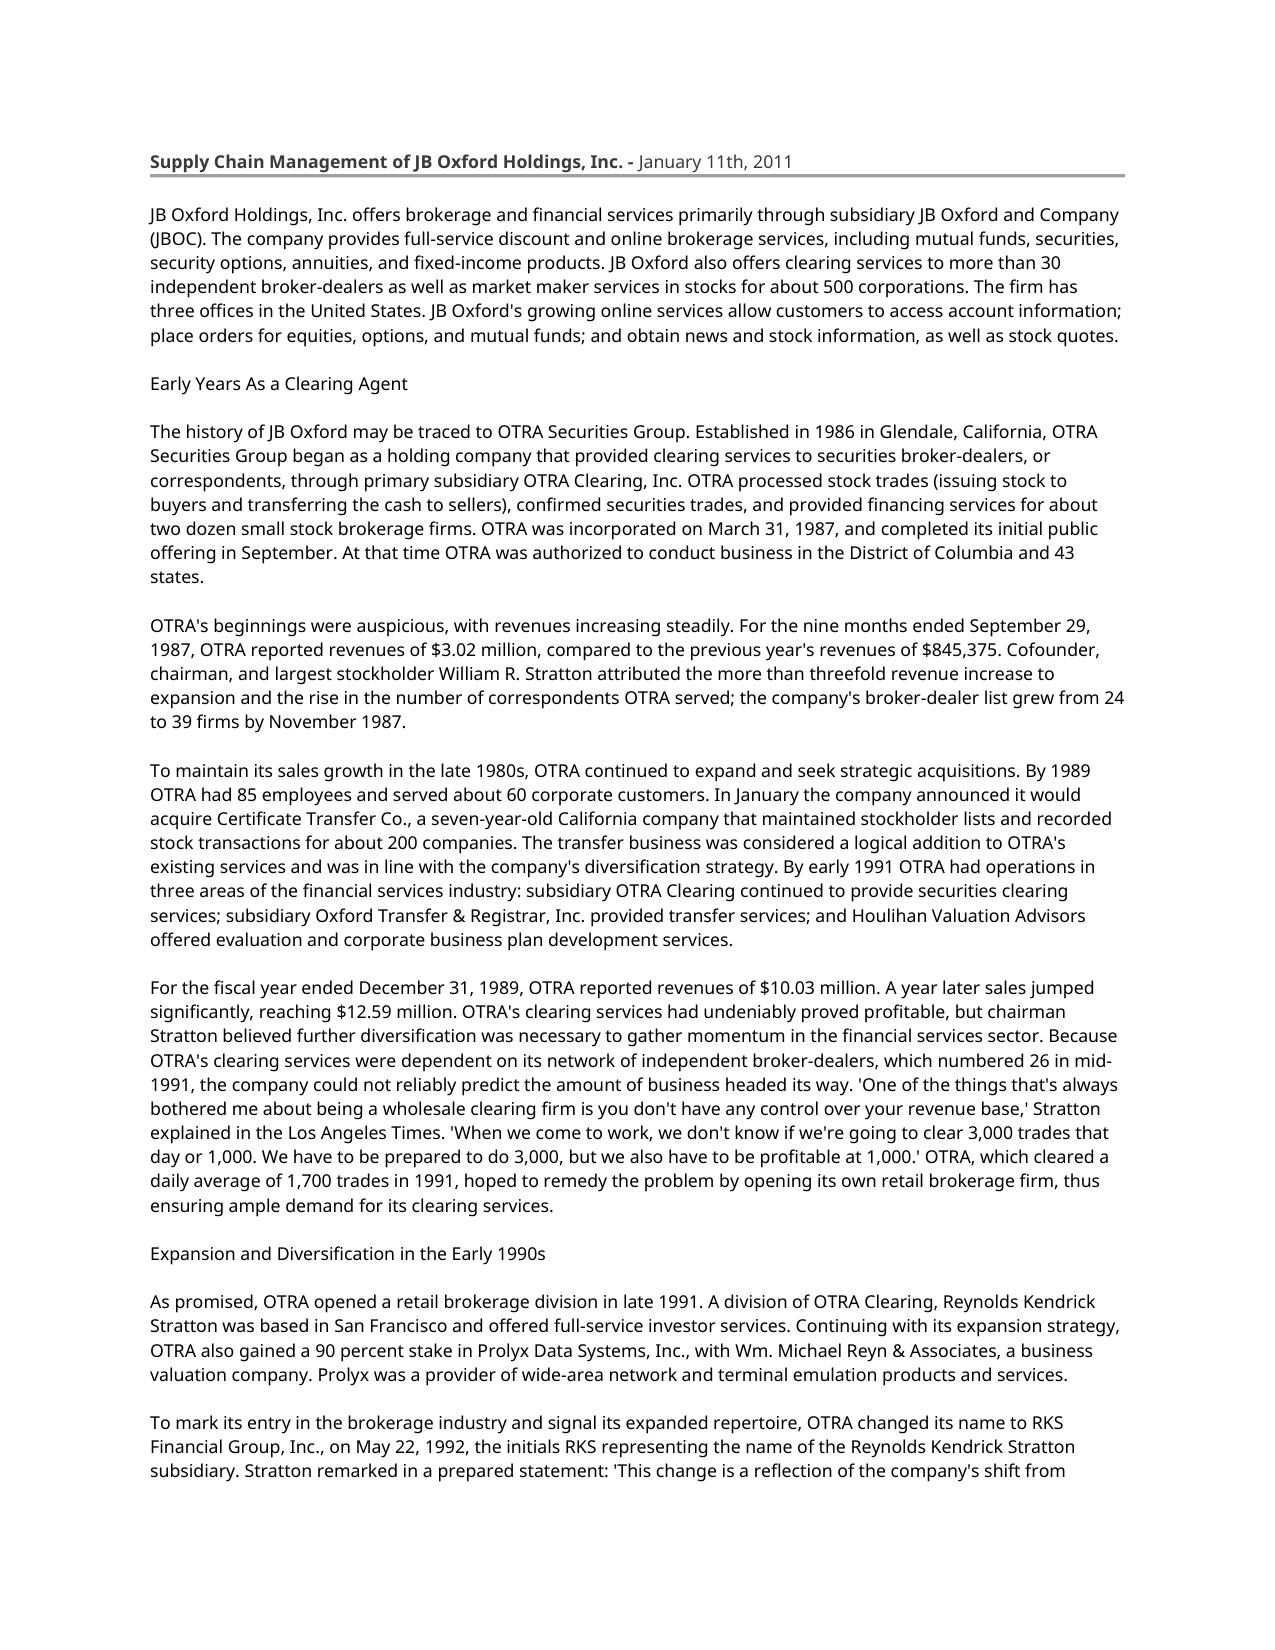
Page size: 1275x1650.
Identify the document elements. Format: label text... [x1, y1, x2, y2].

text Supply Chain Management of JB Oxford Holdings, Inc. - January 11th, 2011 [150, 150, 1125, 174]
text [150, 202, 1125, 1483]
